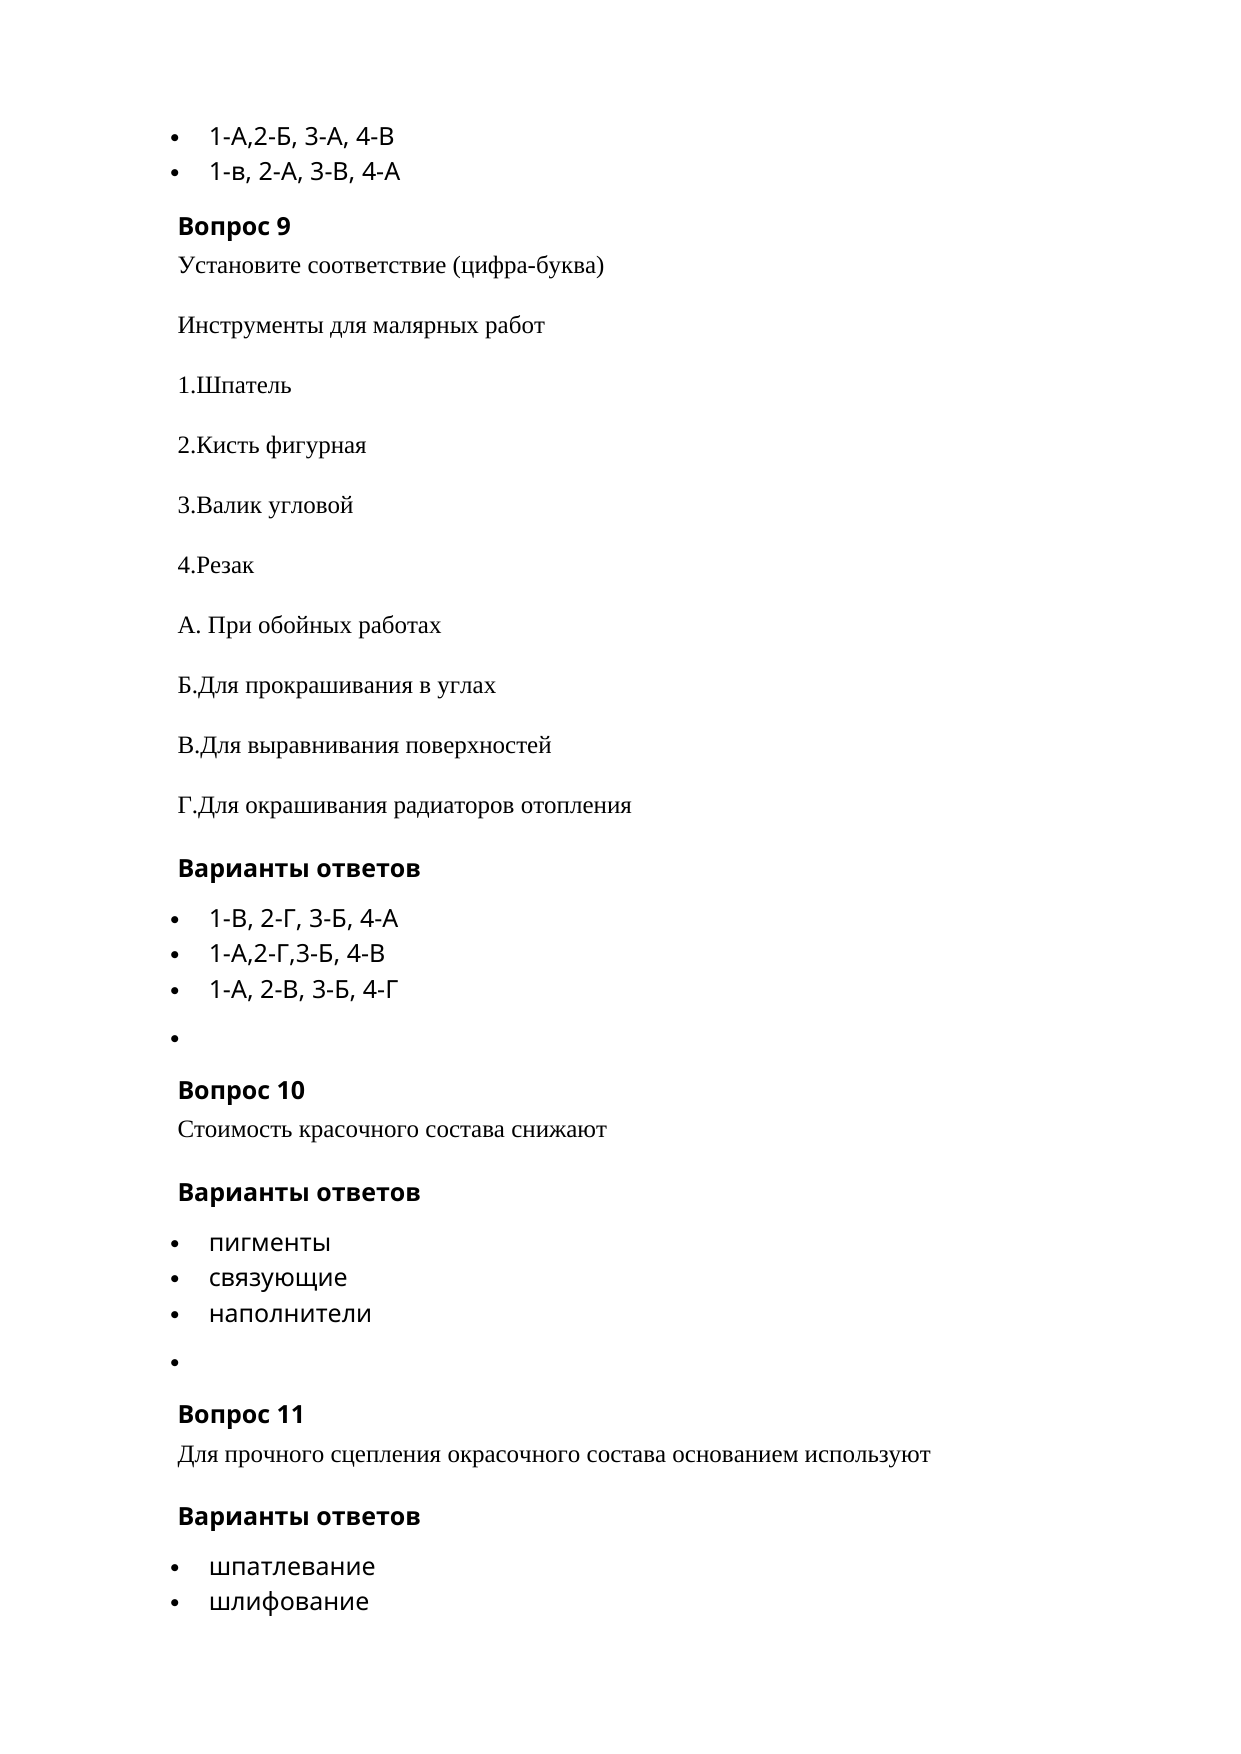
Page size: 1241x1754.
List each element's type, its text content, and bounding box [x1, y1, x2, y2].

text Вопрос 9 [177, 209, 1152, 243]
list 1-А,2-Б, 3-А, 4-В [171, 118, 1152, 152]
text 4.Резак [177, 551, 1152, 579]
text Стоимость красочного состава снижают [177, 1114, 1152, 1143]
list 1-А,2-Г,3-Б, 4-В [171, 936, 1152, 970]
list пигменты [171, 1224, 1152, 1258]
text Варианты ответов [177, 1499, 1152, 1533]
list 1-А, 2-В, 3-Б, 4-Г [171, 971, 1152, 1006]
text В.Для выравнивания поверхностей [177, 731, 1152, 759]
text Г.Для окрашивания радиаторов отопления [177, 791, 1152, 819]
list связующие [171, 1260, 1152, 1294]
list 1-В, 2-Г, 3-Б, 4-А [171, 900, 1152, 934]
text А. При обойных работах [177, 611, 1152, 639]
list наполнители [171, 1296, 1152, 1329]
text Для прочного сцепления окрасочного состава основанием используют [177, 1439, 1152, 1467]
list 1-в, 2-А, 3-В, 4-А [171, 154, 1152, 188]
text Вопрос 10 [177, 1073, 1152, 1107]
text Установите соответствие (цифра-буква) [177, 251, 1152, 279]
text 3.Валик угловой [177, 491, 1152, 519]
text Б.Для прокрашивания в углах [177, 671, 1152, 699]
text 2.Кисть фигурная [177, 431, 1152, 459]
text Инструменты для малярных работ [177, 311, 1152, 339]
text Варианты ответов [177, 1174, 1152, 1209]
list шлифование [171, 1584, 1152, 1618]
text Варианты ответов [177, 851, 1152, 884]
text Вопрос 11 [177, 1397, 1152, 1431]
list шпатлевание [171, 1548, 1152, 1582]
text 1.Шпатель [177, 371, 1152, 399]
